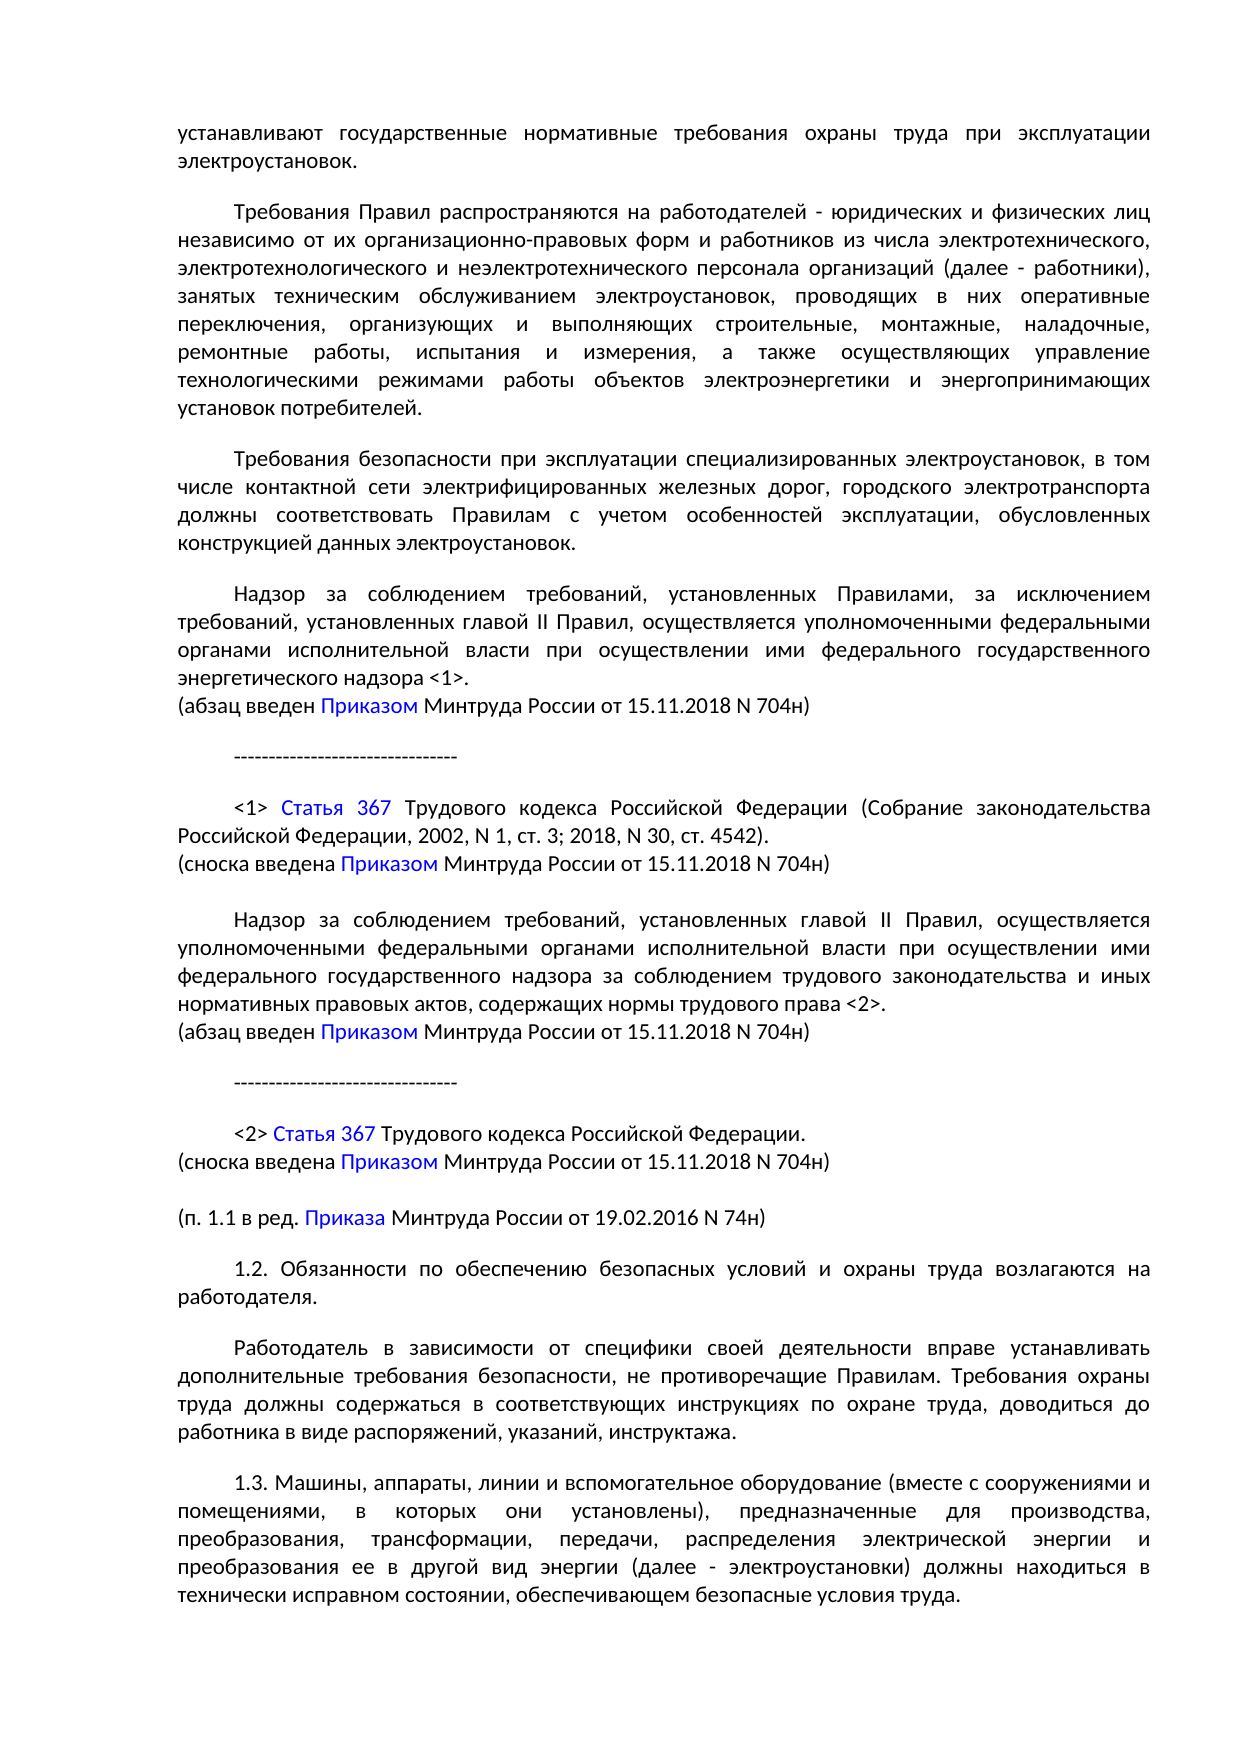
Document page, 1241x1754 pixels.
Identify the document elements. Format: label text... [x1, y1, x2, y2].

text (сноска введена Приказом Минтруда России от 15.11.2018 N 704н) [177, 1147, 1152, 1175]
text (абзац введен Приказом Минтруда России от 15.11.2018 N 704н) [177, 691, 1152, 719]
text <1> Статья 367 Трудового кодекса Российской Федерации (Собрание законодательства Российской Федерации, 2002, N 1, ст. 3; 2018, N 30, ст. 4542). [177, 793, 1152, 849]
text (п. 1.1 в ред. Приказа Минтруда России от 19.02.2016 N 74н) [177, 1203, 1152, 1231]
text Надзор за соблюдением требований, установленных Правилами, за исключением требований, установленных главой II Правил, осуществляется уполномоченными федеральными органами исполнительной власти при осуществлении ими федерального государственного энергетического надзора <1>. [177, 579, 1152, 691]
text Работодатель в зависимости от специфики своей деятельности вправе устанавливать дополнительные требования безопасности, не противоречащие Правилам. Требования охраны труда должны содержаться в соответствующих инструкциях по охране труда, доводиться до работника в виде распоряжений, указаний, инструктажа. [177, 1333, 1152, 1445]
text -------------------------------- [177, 742, 1152, 770]
text -------------------------------- [177, 1068, 1152, 1096]
text (сноска введена Приказом Минтруда России от 15.11.2018 N 704н) [177, 849, 1152, 877]
text Требования безопасности при эксплуатации специализированных электроустановок, в том числе контактной сети электрифицированных железных дорог, городского электротранспорта должны соответствовать Правилам с учетом особенностей эксплуатации, обусловленных конструкцией данных электроустановок. [177, 444, 1152, 556]
text 1.3. Машины, аппараты, линии и вспомогательное оборудование (вместе с сооружениями и помещениями, в которых они установлены), предназначенные для производства, преобразования, трансформации, передачи, распределения электрической энергии и преобразования ее в другой вид энергии (далее - электроустановки) должны находиться в технически исправном состоянии, обеспечивающем безопасные условия труда. [177, 1468, 1152, 1608]
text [177, 118, 1152, 174]
text 1.2. Обязанности по обеспечению безопасных условий и охраны труда возлагаются на работодателя. [177, 1254, 1152, 1310]
text Требования Правил распространяются на работодателей - юридических и физических лиц независимо от их организационно-правовых форм и работников из числа электротехнического, электротехнологического и неэлектротехнического персонала организаций (далее - работники), занятых техническим обслуживанием электроустановок, проводящих в них оперативные переключения, организующих и выполняющих строительные, монтажные, наладочные, ремонтные работы, испытания и измерения, а также осуществляющих управление технологическими режимами работы объектов электроэнергетики и энергопринимающих установок потребителей. [177, 197, 1152, 421]
text (абзац введен Приказом Минтруда России от 15.11.2018 N 704н) [177, 1017, 1152, 1045]
text Надзор за соблюдением требований, установленных главой II Правил, осуществляется уполномоченными федеральными органами исполнительной власти при осуществлении ими федерального государственного надзора за соблюдением трудового законодательства и иных нормативных правовых актов, содержащих нормы трудового права <2>. [177, 905, 1152, 1017]
text <2> Статья 367 Трудового кодекса Российской Федерации. [177, 1119, 1152, 1147]
